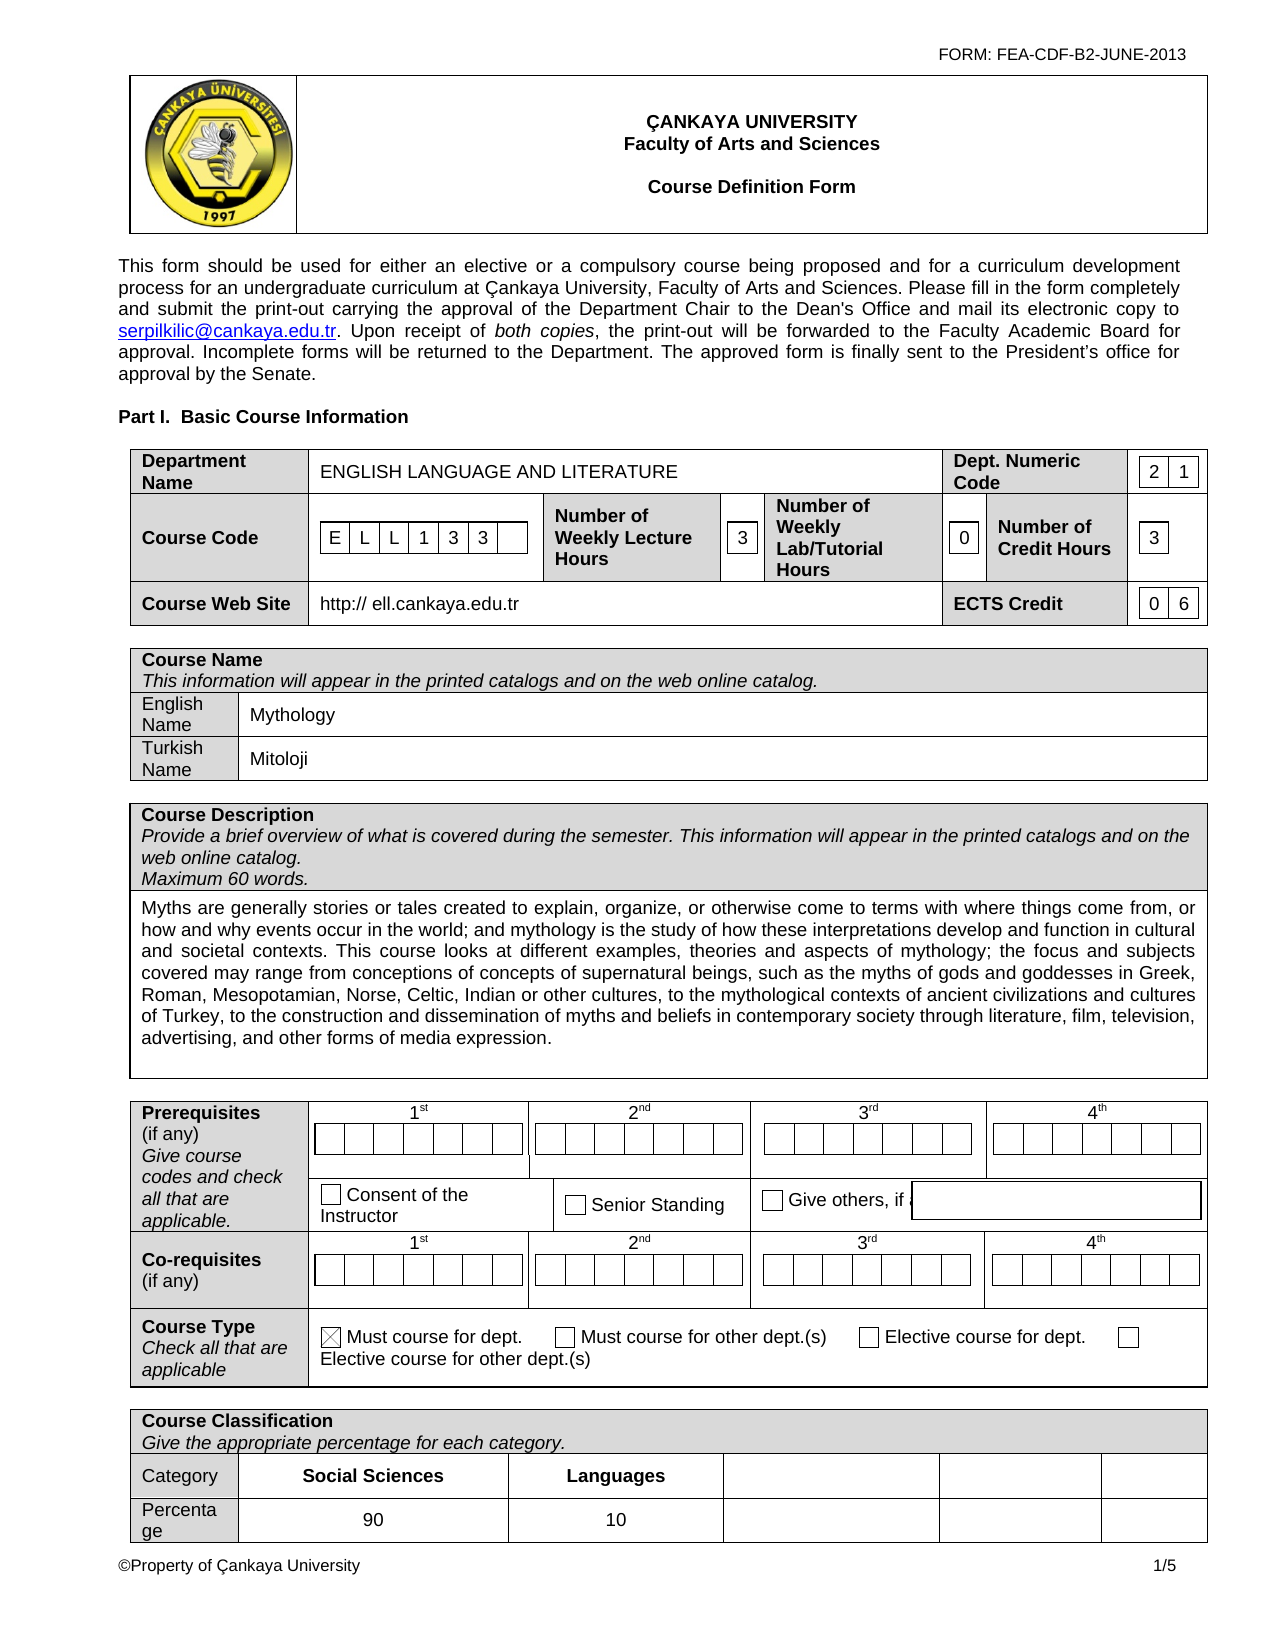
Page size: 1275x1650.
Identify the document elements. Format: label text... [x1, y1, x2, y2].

table_header Course Description Provide a brief overview of what is covered during the semester. This information will appear in the printed catalogs and on the web online catalog. Maximum 60 words. [131, 804, 1207, 890]
table_cell Category [131, 1454, 238, 1497]
table_cell Percentage [131, 1499, 238, 1542]
table_cell 4th [985, 1232, 1207, 1286]
table_cell Co-requisites (if any) [131, 1232, 308, 1308]
table_header [1128, 450, 1207, 493]
table_header Prerequisites (if any) Give course codes and check all that are applicable. [131, 1102, 308, 1231]
table_cell [530, 1155, 750, 1178]
table_cell http:// ell.cankaya.edu.tr [309, 582, 942, 625]
table_cell [724, 1499, 939, 1542]
table_cell [985, 1286, 1207, 1308]
table_cell English Name [131, 693, 238, 736]
table_cell [940, 1454, 1101, 1497]
table_header 1st [309, 1102, 528, 1155]
picture [141, 76, 295, 230]
table_header 3rd [751, 1102, 986, 1155]
table_cell [751, 1155, 986, 1178]
table_cell [1128, 582, 1207, 625]
table_cell Myths are generally stories or tales created to explain, organize, or otherwise come to terms with where things come from, or how and why events occur in the world; and mythology is the study of how these interpretations develop and function in cultural and societal contexts. This course looks at different examples, theories and aspects of mythology; the focus and subjects covered may range from conceptions of concepts of supernatural beings, such as the myths of gods and goddesses in Greek, Roman, Mesopotamian, Norse, Celtic, Indian or other cultures, to the mythological contexts of ancient civilizations and cultures of Turkey, to the construction and dissemination of myths and beliefs in contemporary society through literature, film, television, advertising, and other forms of media expression. [131, 891, 1207, 1078]
table_cell [940, 1499, 1101, 1542]
text This form should be used for either an elective or a compulsory course being proposed and for a curriculum development process for an undergraduate curriculum at Çankaya University, Faculty of Arts and Sciences. Please fill in the form completely and submit the print-out carrying the approval of the Department Chair to the Dean's Office and mail its electronic copy to serpilkilic@cankaya.edu.tr. Upon receipt of both copies, the print-out will be forwarded to the Faculty Academic Board for approval. Incomplete forms will be returned to the Department. The approved form is finally sent to the President’s office for approval by the Senate. [118, 255, 1181, 384]
table_cell [724, 1454, 939, 1497]
table_cell [309, 494, 543, 581]
table_cell Number of Credit Hours [987, 494, 1127, 581]
table_header Course Name This information will appear in the printed catalogs and on the web online catalog. [131, 649, 1207, 692]
table_cell Must course for dept. Must course for other dept.(s) Elective course for dept. Elective course for other dept.(s) [309, 1309, 1207, 1386]
table_cell [309, 1155, 529, 1178]
table_header [131, 76, 296, 232]
table_header ÇANKAYA UNIVERSITY Faculty of Arts and Sciences Course Definition Form [297, 76, 1207, 232]
table_header Department Name [131, 450, 308, 493]
table_cell Course Code [131, 494, 308, 581]
table_cell [1102, 1499, 1207, 1542]
table_cell [309, 1286, 528, 1308]
table_cell 90 [239, 1499, 508, 1542]
table_cell [1128, 494, 1207, 581]
table_header 4th [987, 1102, 1207, 1155]
table_cell Course Type Check all that are applicable [131, 1309, 308, 1386]
table_cell [943, 494, 986, 581]
table_cell Languages [509, 1454, 723, 1497]
table_header 2nd [529, 1102, 750, 1155]
table_cell 3rd [751, 1232, 984, 1286]
table_cell Social Sciences [239, 1454, 508, 1497]
table_cell Course Web Site [131, 582, 308, 625]
table_cell ECTS Credit [943, 582, 1127, 625]
table_cell 1st [309, 1232, 528, 1286]
table_cell [751, 1286, 984, 1308]
table_cell [1102, 1454, 1207, 1497]
text Part I. Basic Course Information [118, 406, 1186, 428]
table_cell Mythology [239, 693, 1207, 736]
table_cell 2nd [529, 1232, 750, 1286]
table_cell Number of Weekly Lecture Hours [544, 494, 720, 581]
table_cell [987, 1155, 1207, 1178]
table_cell Mitoloji [239, 737, 1207, 780]
table_cell Senior Standing [554, 1179, 750, 1231]
table_header Dept. Numeric Code [943, 450, 1127, 493]
table_header Course Classification Give the appropriate percentage for each category. [131, 1410, 1207, 1453]
table_cell [721, 494, 764, 581]
table_cell Consent of the Instructor [309, 1179, 553, 1231]
table_cell [529, 1286, 750, 1308]
table_cell Turkish Name [131, 737, 238, 780]
table_cell Number of Weekly Lab/Tutorial Hours [765, 494, 942, 581]
table_cell Give others, if any. [751, 1179, 1207, 1231]
table_cell 10 [509, 1499, 723, 1542]
table_header ENGLISH LANGUAGE AND LITERATURE [309, 450, 942, 493]
